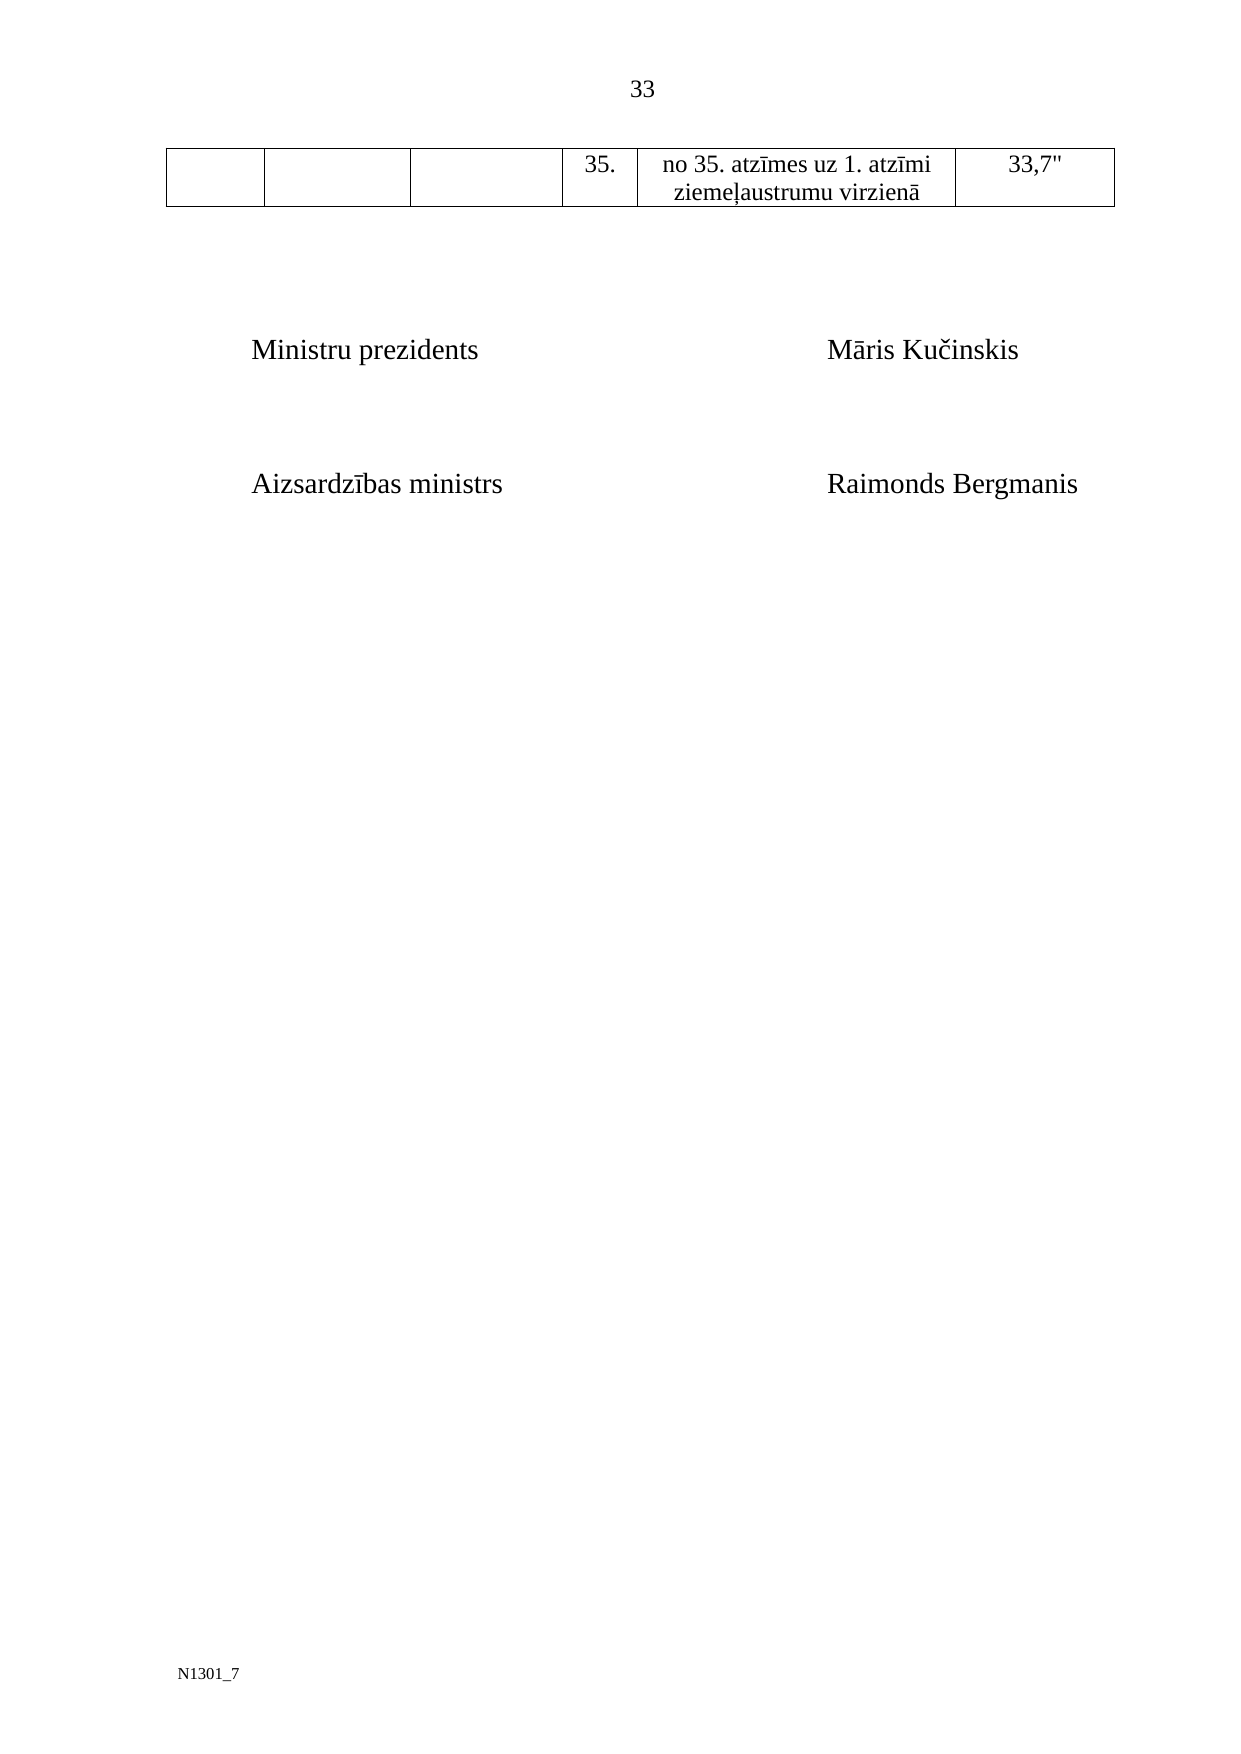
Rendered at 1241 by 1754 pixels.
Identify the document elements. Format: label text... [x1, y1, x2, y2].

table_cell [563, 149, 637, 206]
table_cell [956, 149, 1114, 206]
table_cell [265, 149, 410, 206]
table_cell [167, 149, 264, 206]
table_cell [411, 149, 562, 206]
text Ministru prezidents Māris Kučinskis [177, 332, 1107, 365]
text Aizsardzības ministrs Raimonds Bergmanis [177, 466, 1107, 499]
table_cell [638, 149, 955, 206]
